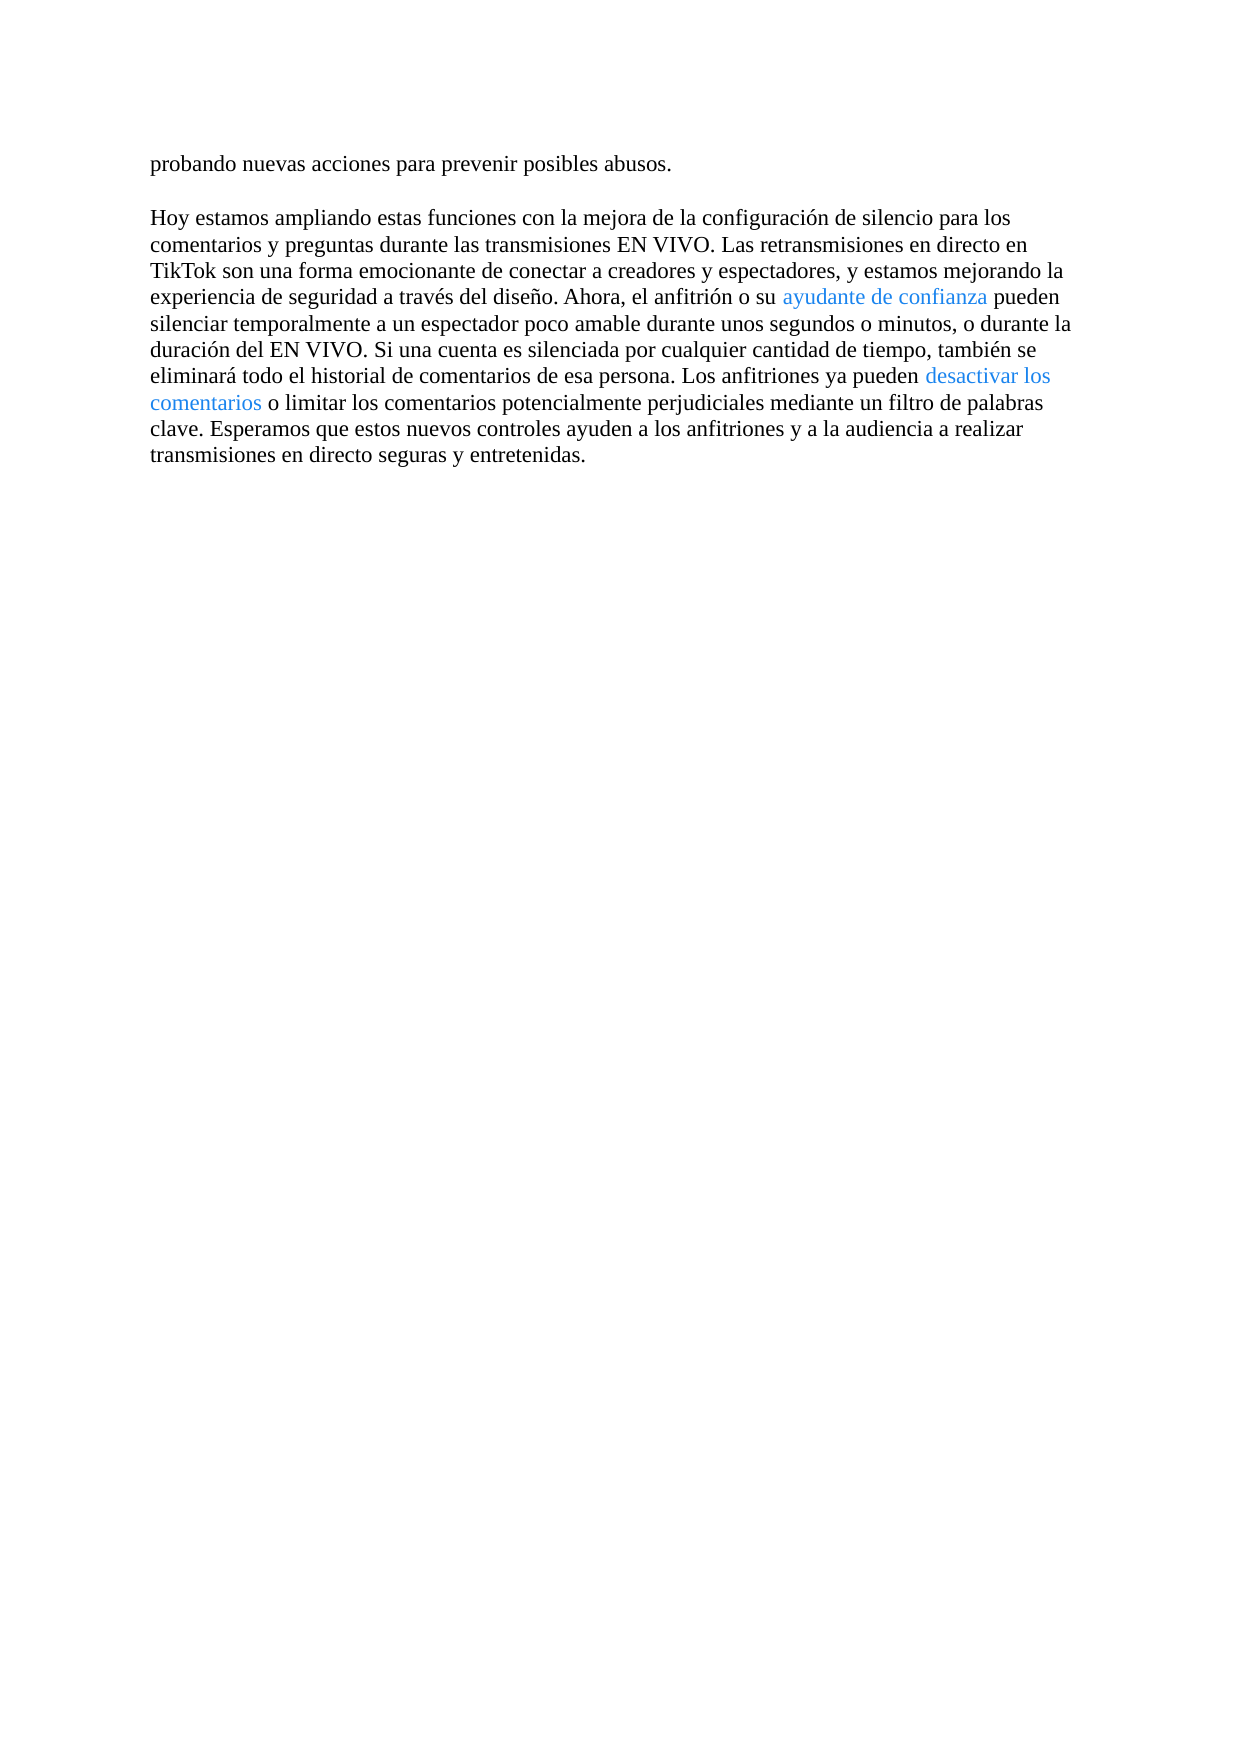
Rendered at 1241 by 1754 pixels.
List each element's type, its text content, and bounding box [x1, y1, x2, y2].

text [150, 150, 1090, 176]
text Hoy estamos ampliando estas funciones con la mejora de la configuración de silencio para los comentarios y preguntas durante las transmisiones EN VIVO. Las retransmisiones en directo en TikTok son una forma emocionante de conectar a creadores y espectadores, y estamos mejorando la experiencia de seguridad a través del diseño. Ahora, el anfitrión o su ayudante de confianza pueden silenciar temporalmente a un espectador poco amable durante unos segundos o minutos, o durante la duración del EN VIVO. Si una cuenta es silenciada por cualquier cantidad de tiempo, también se eliminará todo el historial de comentarios de esa persona. Los anfitriones ya pueden desactivar los comentarios o limitar los comentarios potencialmente perjudiciales mediante un filtro de palabras clave. Esperamos que estos nuevos controles ayuden a los anfitriones y a la audiencia a realizar transmisiones en directo seguras y entretenidas. [150, 204, 1090, 468]
